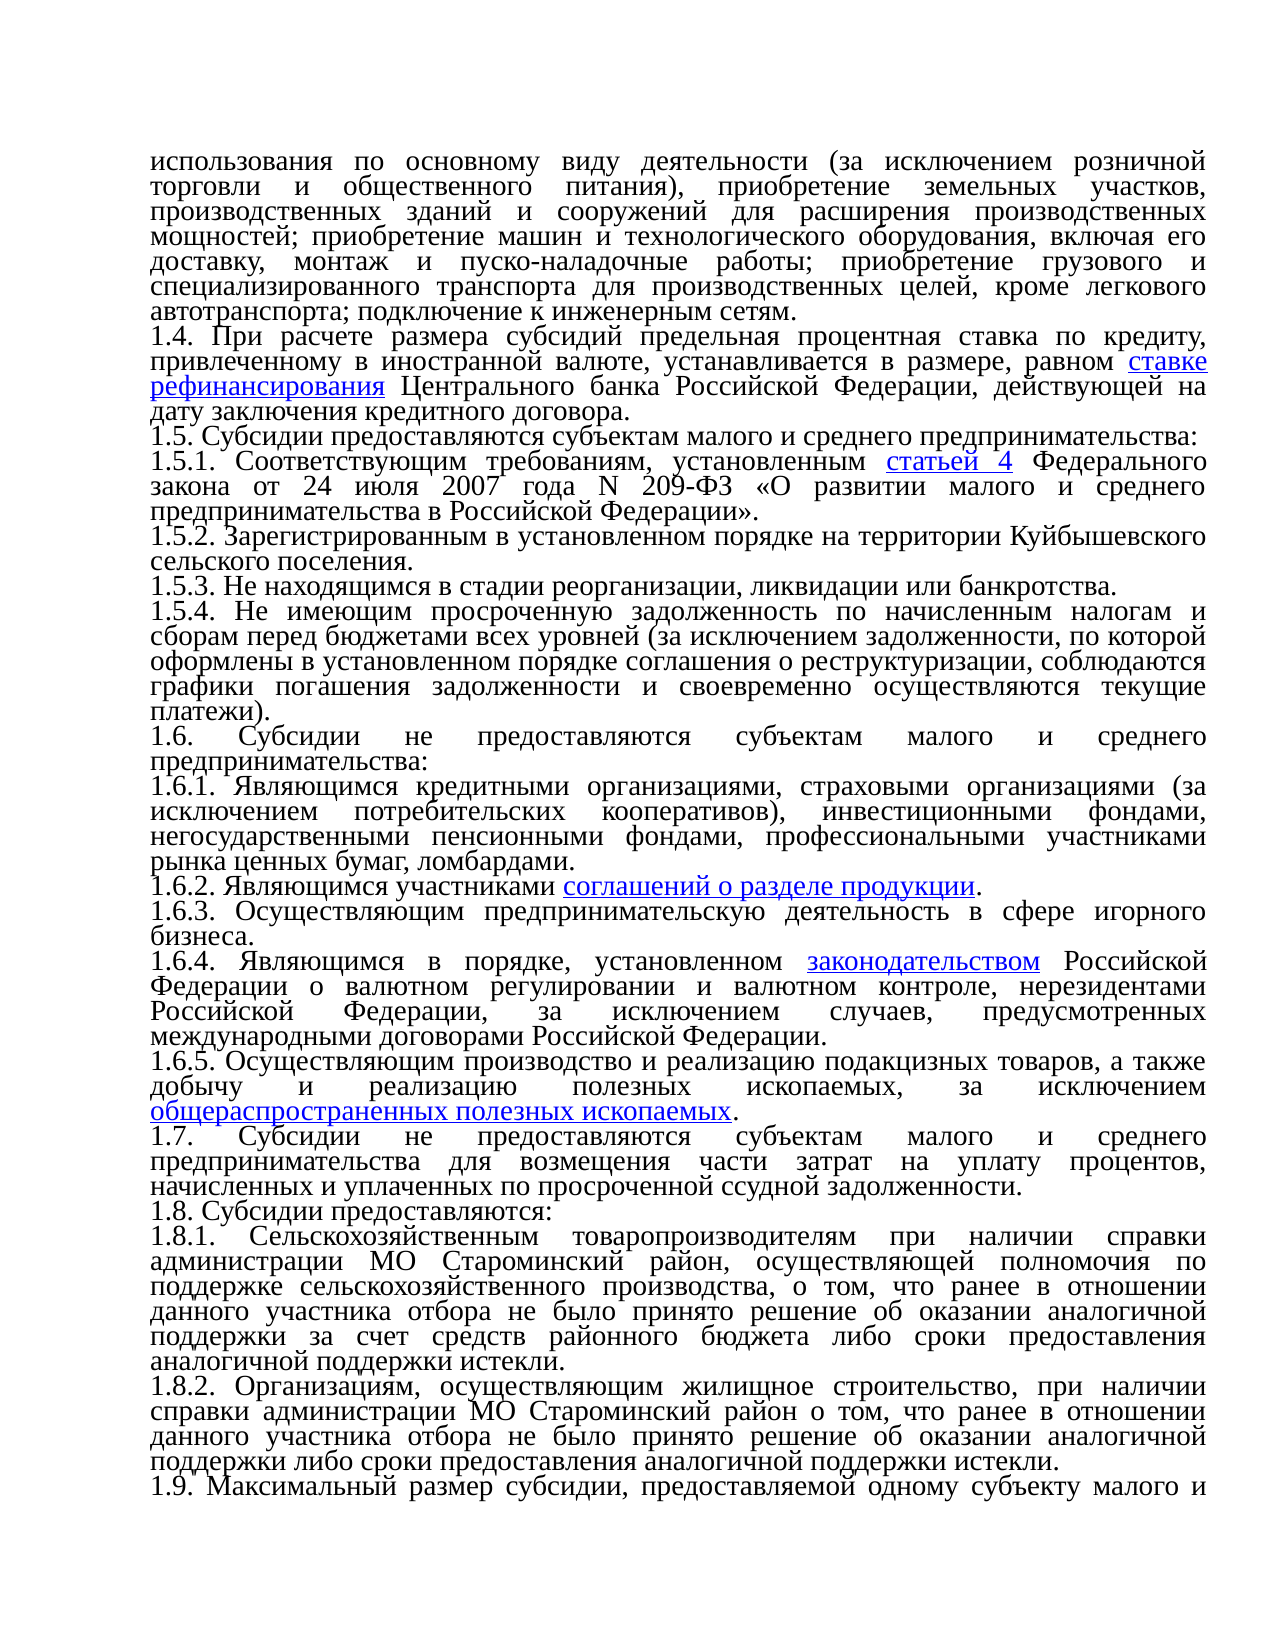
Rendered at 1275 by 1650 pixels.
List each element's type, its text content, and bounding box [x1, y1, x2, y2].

text 1.4. При расчете размера субсидий предельная процентная ставка по кредиту, привлеченному в иностранной валюте, устанавливается в размере, равном ставке рефинансирования Центрального банка Российской Федерации, действующей на дату заключения кредитного договора. [150, 325, 1207, 425]
text 1.5.2. Зарегистрированным в установленном порядке на территории Куйбышевского сельского поселения. [150, 525, 1207, 575]
text 1.8.1. Сельскохозяйственным товаропроизводителям при наличии справки администрации МО Староминский район, осуществляющей полномочия по поддержке сельскохозяйственного производства, о том, что ранее в отношении данного участника отбора не было принято решение об оказании аналогичной поддержки за счет средств районного бюджета либо сроки предоставления аналогичной поддержки истекли. [150, 1225, 1207, 1375]
text 1.8.2. Организациям, осуществляющим жилищное строительство, при наличии справки администрации МО Староминский район о том, что ранее в отношении данного участника отбора не было принято решение об оказании аналогичной поддержки либо сроки предоставления аналогичной поддержки истекли. [150, 1375, 1207, 1475]
text 1.5. Субсидии предоставляются субъектам малого и среднего предпринимательства: [150, 425, 1207, 450]
text 1.5.1. Соответствующим требованиям, установленным статьей 4 Федерального закона от 24 июля 2007 года N 209-ФЗ «О развитии малого и среднего предпринимательства в Российской Федерации». [150, 450, 1207, 525]
text 1.8. Субсидии предоставляются: [150, 1200, 1207, 1225]
text 1.6.5. Осуществляющим производство и реализацию подакцизных товаров, а также добычу и реализацию полезных ископаемых, за исключением общераспространенных полезных ископаемых. [150, 1050, 1207, 1125]
text 1.6.1. Являющимся кредитными организациями, страховыми организациями (за исключением потребительских кооперативов), инвестиционными фондами, негосударственными пенсионными фондами, профессиональными участниками рынка ценных бумаг, ломбардами. [150, 775, 1207, 875]
text 1.5.4. Не имеющим просроченную задолженность по начисленным налогам и сборам перед бюджетами всех уровней (за исключением задолженности, по которой оформлены в установленном порядке соглашения о реструктуризации, соблюдаются графики погашения задолженности и своевременно осуществляются текущие платежи). [150, 600, 1207, 725]
text 1.6.2. Являющимся участниками соглашений о разделе продукции. [150, 875, 1207, 900]
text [150, 150, 1207, 325]
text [150, 1475, 1207, 1500]
text 1.6. Субсидии не предоставляются субъектам малого и среднего предпринимательства: [150, 725, 1207, 775]
text 1.6.4. Являющимся в порядке, установленном законодательством Российской Федерации о валютном регулировании и валютном контроле, нерезидентами Российской Федерации, за исключением случаев, предусмотренных международными договорами Российской Федерации. [150, 950, 1207, 1050]
text 1.7. Субсидии не предоставляются субъектам малого и среднего предпринимательства для возмещения части затрат на уплату процентов, начисленных и уплаченных по просроченной ссудной задолженности. [150, 1125, 1207, 1200]
text 1.6.3. Осуществляющим предпринимательскую деятельность в сфере игорного бизнеса. [150, 900, 1207, 950]
text 1.5.3. Не находящимся в стадии реорганизации, ликвидации или банкротства. [150, 575, 1207, 600]
